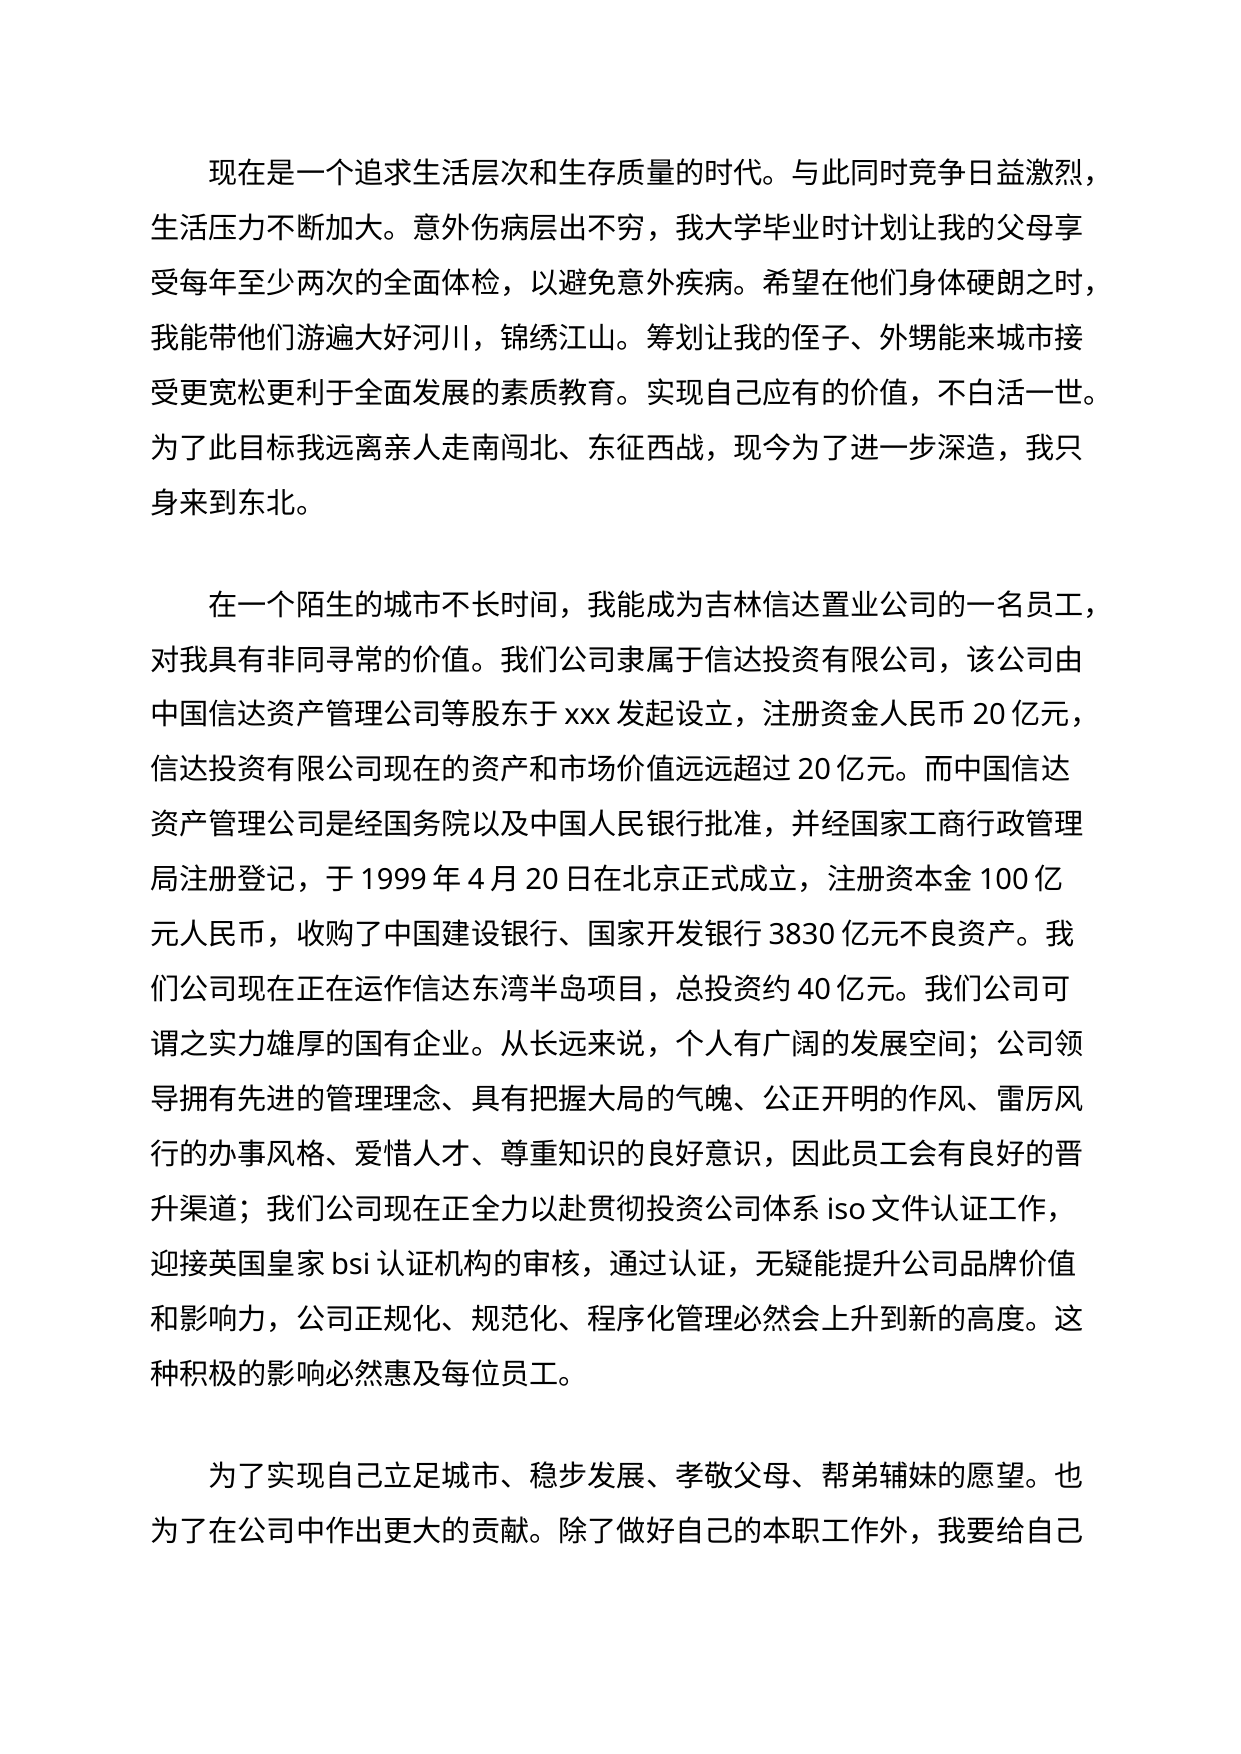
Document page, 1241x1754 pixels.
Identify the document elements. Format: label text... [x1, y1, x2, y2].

text 在一个陌生的城市不长时间，我能成为吉林信达置业公司的一名员工，对我具有非同寻常的价值。我们公司隶属于信达投资有限公司，该公司由中国信达资产管理公司等股东于xxx发起设立，注册资金人民币20亿元，信达投资有限公司现在的资产和市场价值远远超过20亿元。而中国信达资产管理公司是经国务院以及中国人民银行批准，并经国家工商行政管理局注册登记，于1999年4月20日在北京正式成立，注册资本金100亿元人民币，收购了中国建设银行、国家开发银行3830亿元不良资产。我们公司现在正在运作信达东湾半岛项目，总投资约40亿元。我们公司可谓之实力雄厚的国有企业。从长远来说，个人有广阔的发展空间；公司领导拥有先进的管理理念、具有把握大局的气魄、公正开明的作风、雷厉风行的办事风格、爱惜人才、尊重知识的良好意识，因此员工会有良好的晋升渠道；我们公司现在正全力以赴贯彻投资公司体系iso文件认证工作，迎接英国皇家bsi认证机构的审核，通过认证，无疑能提升公司品牌价值和影响力，公司正规化、规范化、程序化管理必然会上升到新的高度。这种积极的影响必然惠及每位员工。 [150, 581, 1090, 1393]
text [150, 1452, 1090, 1549]
text 现在是一个追求生活层次和生存质量的时代。与此同时竞争日益激烈，生活压力不断加大。意外伤病层出不穷，我大学毕业时计划让我的父母享受每年至少两次的全面体检，以避免意外疾病。希望在他们身体硬朗之时，我能带他们游遍大好河川，锦绣江山。筹划让我的侄子、外甥能来城市接受更宽松更利于全面发展的素质教育。实现自己应有的价值，不白活一世。为了此目标我远离亲人走南闯北、东征西战，现今为了进一步深造，我只身来到东北。 [150, 150, 1090, 522]
